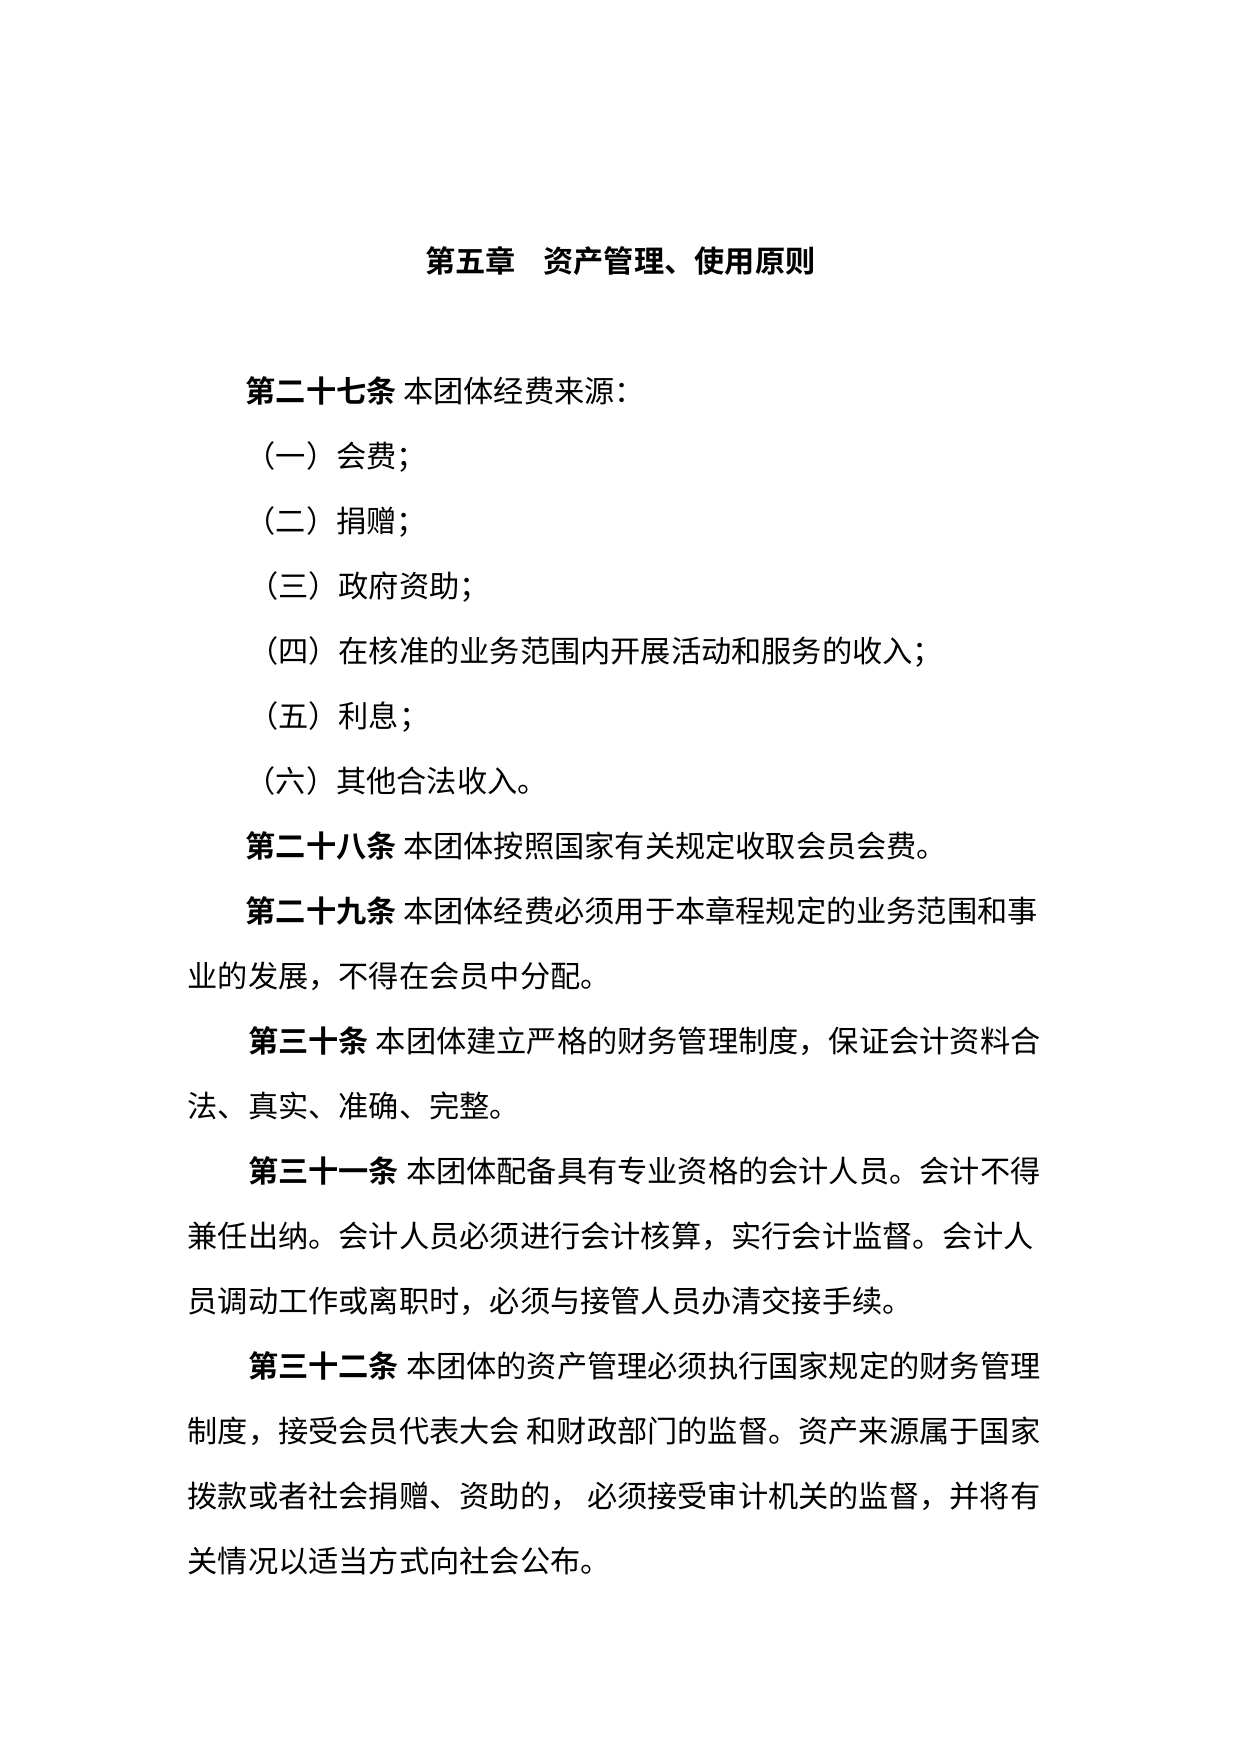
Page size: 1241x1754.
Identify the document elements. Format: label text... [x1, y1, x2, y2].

text 第二十九条 本团体经费必须用于本章程规定的业务范围和事业的发展，不得在会员中分配。 [187, 877, 1053, 1007]
text （一）会费； [187, 422, 1053, 487]
text （五）利息； [187, 682, 1053, 747]
text （六）其他合法收入。 [187, 747, 1053, 812]
text 第三十条 本团体建立严格的财务管理制度，保证会计资料合法、真实、准确、完整。 [187, 1007, 1053, 1137]
text 第三十二条 本团体的资产管理必须执行国家规定的财务管理制度，接受会员代表大会 和财政部门的监督。资产来源属于国家拨款或者社会捐赠、资助的， 必须接受审计机关的监督，并将有关情况以适当方式向社会公布。 [187, 1332, 1053, 1592]
text （二）捐赠； [187, 487, 1053, 552]
text 第五章 资产管理、使用原则 [187, 227, 1053, 292]
text （三）政府资助； [187, 552, 1053, 617]
text 第三十一条 本团体配备具有专业资格的会计人员。会计不得兼任出纳。会计人员必须进行会计核算，实行会计监督。会计人员调动工作或离职时，必须与接管人员办清交接手续。 [187, 1137, 1053, 1332]
text 第二十八条 本团体按照国家有关规定收取会员会费。 [187, 812, 1053, 877]
text （四）在核准的业务范围内开展活动和服务的收入； [187, 617, 1053, 682]
text 第二十七条 本团体经费来源： [187, 357, 1053, 422]
